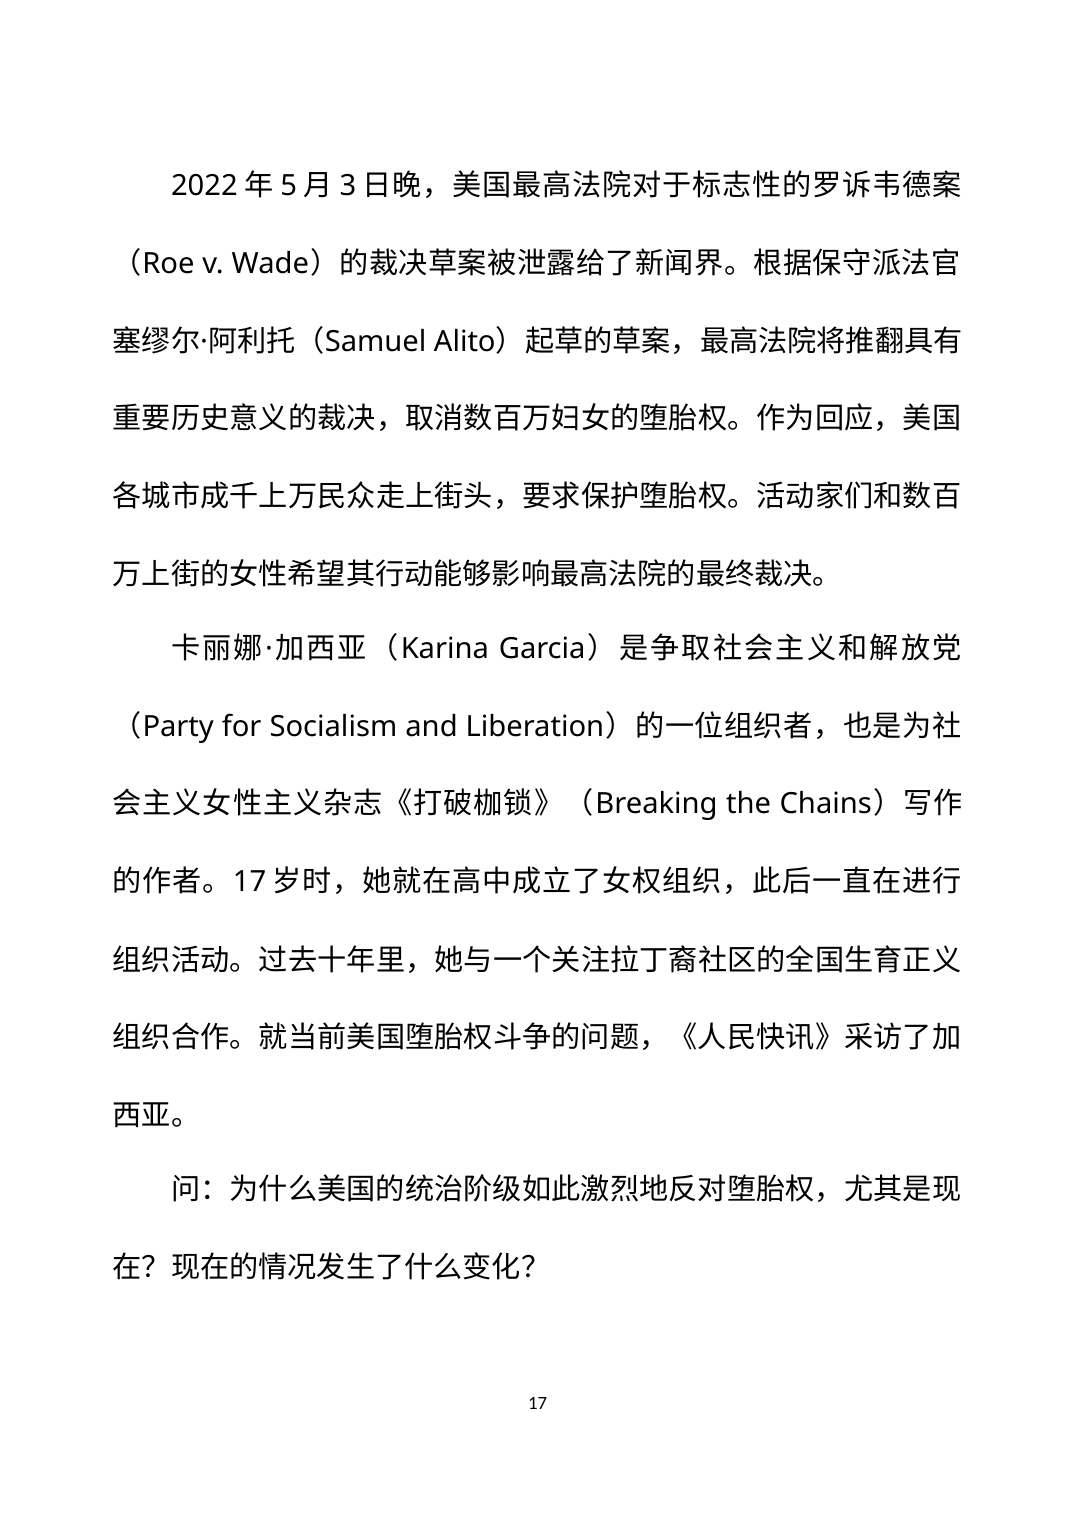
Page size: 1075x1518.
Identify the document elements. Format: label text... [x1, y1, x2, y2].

text 问：为什么美国的统治阶级如此激烈地反对堕胎权，尤其是现在？现在的情况发生了什么变化？ [112, 1154, 962, 1297]
text 2022年5月3日晚，美国最高法院对于标志性的罗诉韦德案（Roe v. Wade）的裁决草案被泄露给了新闻界。根据保守派法官塞缪尔·阿利托（Samuel Alito）起草的草案，最高法院将推翻具有重要历史意义的裁决，取消数百万妇女的堕胎权。作为回应，美国各城市成千上万民众走上街头，要求保护堕胎权。活动家们和数百万上街的女性希望其行动能够影响最高法院的最终裁决。 [112, 150, 962, 604]
text 卡丽娜·加西亚（Karina Garcia）是争取社会主义和解放党（Party for Socialism and Liberation）的一位组织者，也是为社会主义女性主义杂志《打破枷锁》（Breaking the Chains）写作的作者。17岁时，她就在高中成立了女权组织，此后一直在进行组织活动。过去十年里，她与一个关注拉丁裔社区的全国生育正义组织合作。就当前美国堕胎权斗争的问题，《人民快讯》采访了加西亚。 [112, 613, 962, 1146]
